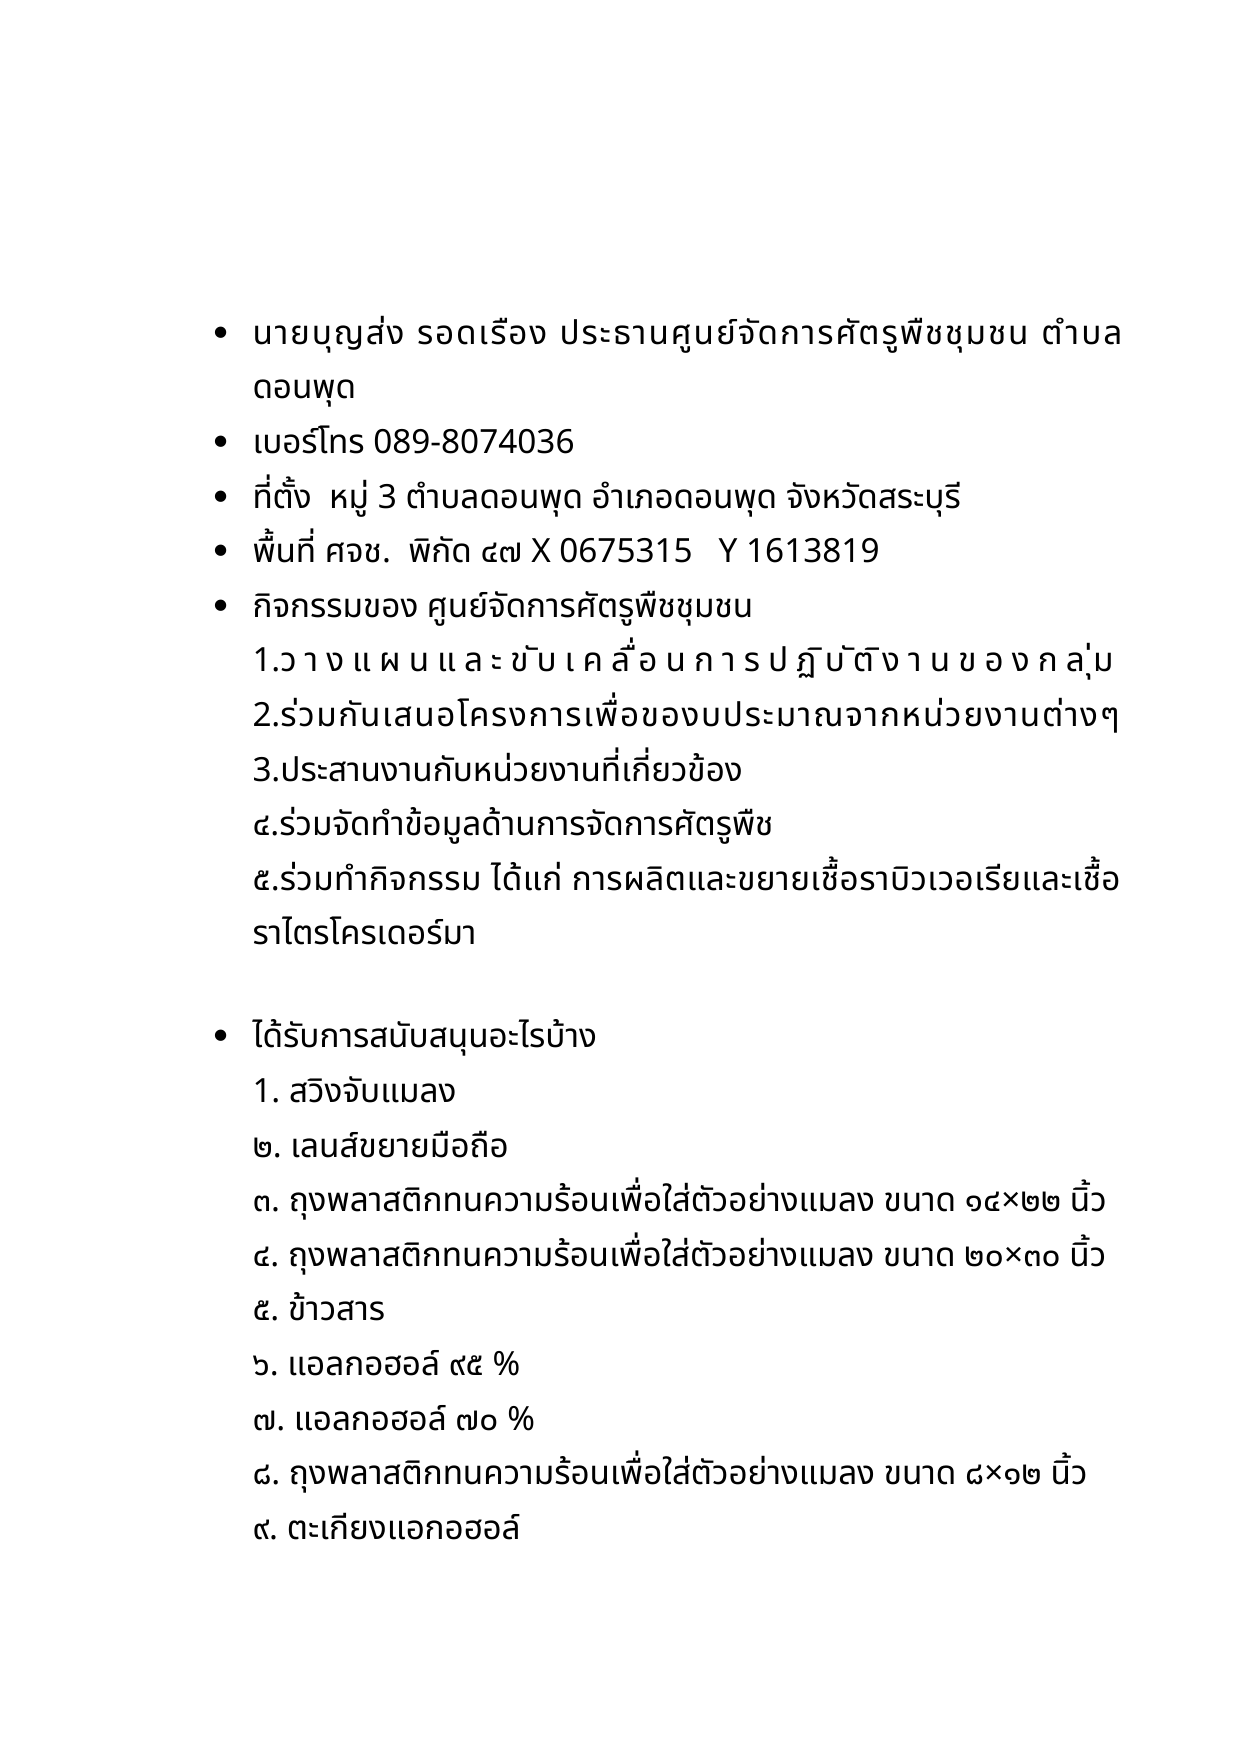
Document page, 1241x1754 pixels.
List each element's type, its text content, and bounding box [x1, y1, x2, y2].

list ๔.ร่วมจัดทำข้อมูลด้านการจัดการศัตรูพืช [252, 800, 1122, 851]
list พื้นที่ ศจช. พิกัด ๔๗ X 0675315 Y 1613819 [215, 527, 1122, 578]
list ๔. ถุงพลาสติกทนความร้อนเพื่อใส่ตัวอย่างแมลง ขนาด ๒๐×๓๐ นิ้ว [252, 1231, 1122, 1281]
list ๘. ถุงพลาสติกทนความร้อนเพื่อใส่ตัวอย่างแมลง ขนาด ๘×๑๒ นิ้ว [252, 1449, 1122, 1499]
list ที่ตั้ง หมู่ 3 ตำบลดอนพุด อำเภอดอนพุด จังหวัดสระบุรี [215, 472, 1122, 523]
list นายบุญส่ง รอดเรือง ประธานศูนย์จัดการศัตรูพืชชุมชน ตำบลดอนพุด [215, 309, 1122, 414]
list ๕. ข้าวสาร [252, 1285, 1122, 1336]
list 1. สวิงจับแมลง [252, 1067, 1122, 1117]
list ได้รับการสนับสนุนอะไรบ้าง [215, 1012, 1122, 1063]
list ๙. ตะเกียงแอกอฮอล์ [252, 1503, 1122, 1554]
list เบอร์โทร 089-8074036 [215, 418, 1122, 468]
list ๗. แอลกอฮอล์ ๗๐ % [252, 1394, 1122, 1445]
list กิจกรรมของ ศูนย์จัดการศัตรูพืชชุมชน 1.วางแผนและขับเคลื่อนการปฏิบัติงานของกลุ่ม 2.ร่วมกันเสนอโครงการเพื่อของบประมาณจากหน่วยงานต่างๆ 3.ประสานงานกับหน่วยงานที่เกี่ยวข้อง [215, 582, 1122, 796]
list ๓. ถุงพลาสติกทนความร้อนเพื่อใส่ตัวอย่างแมลง ขนาด ๑๔×๒๒ นิ้ว [252, 1176, 1122, 1227]
list ๕.ร่วมทำกิจกรรม ได้แก่ การผลิตและขยายเชื้อราบิวเวอเรียและเชื้อราไตรโครเดอร์มา [252, 854, 1122, 959]
list ๖. แอลกอฮอล์ ๙๕ % [252, 1340, 1122, 1390]
list ๒. เลนส์ขยายมือถือ [252, 1121, 1122, 1172]
